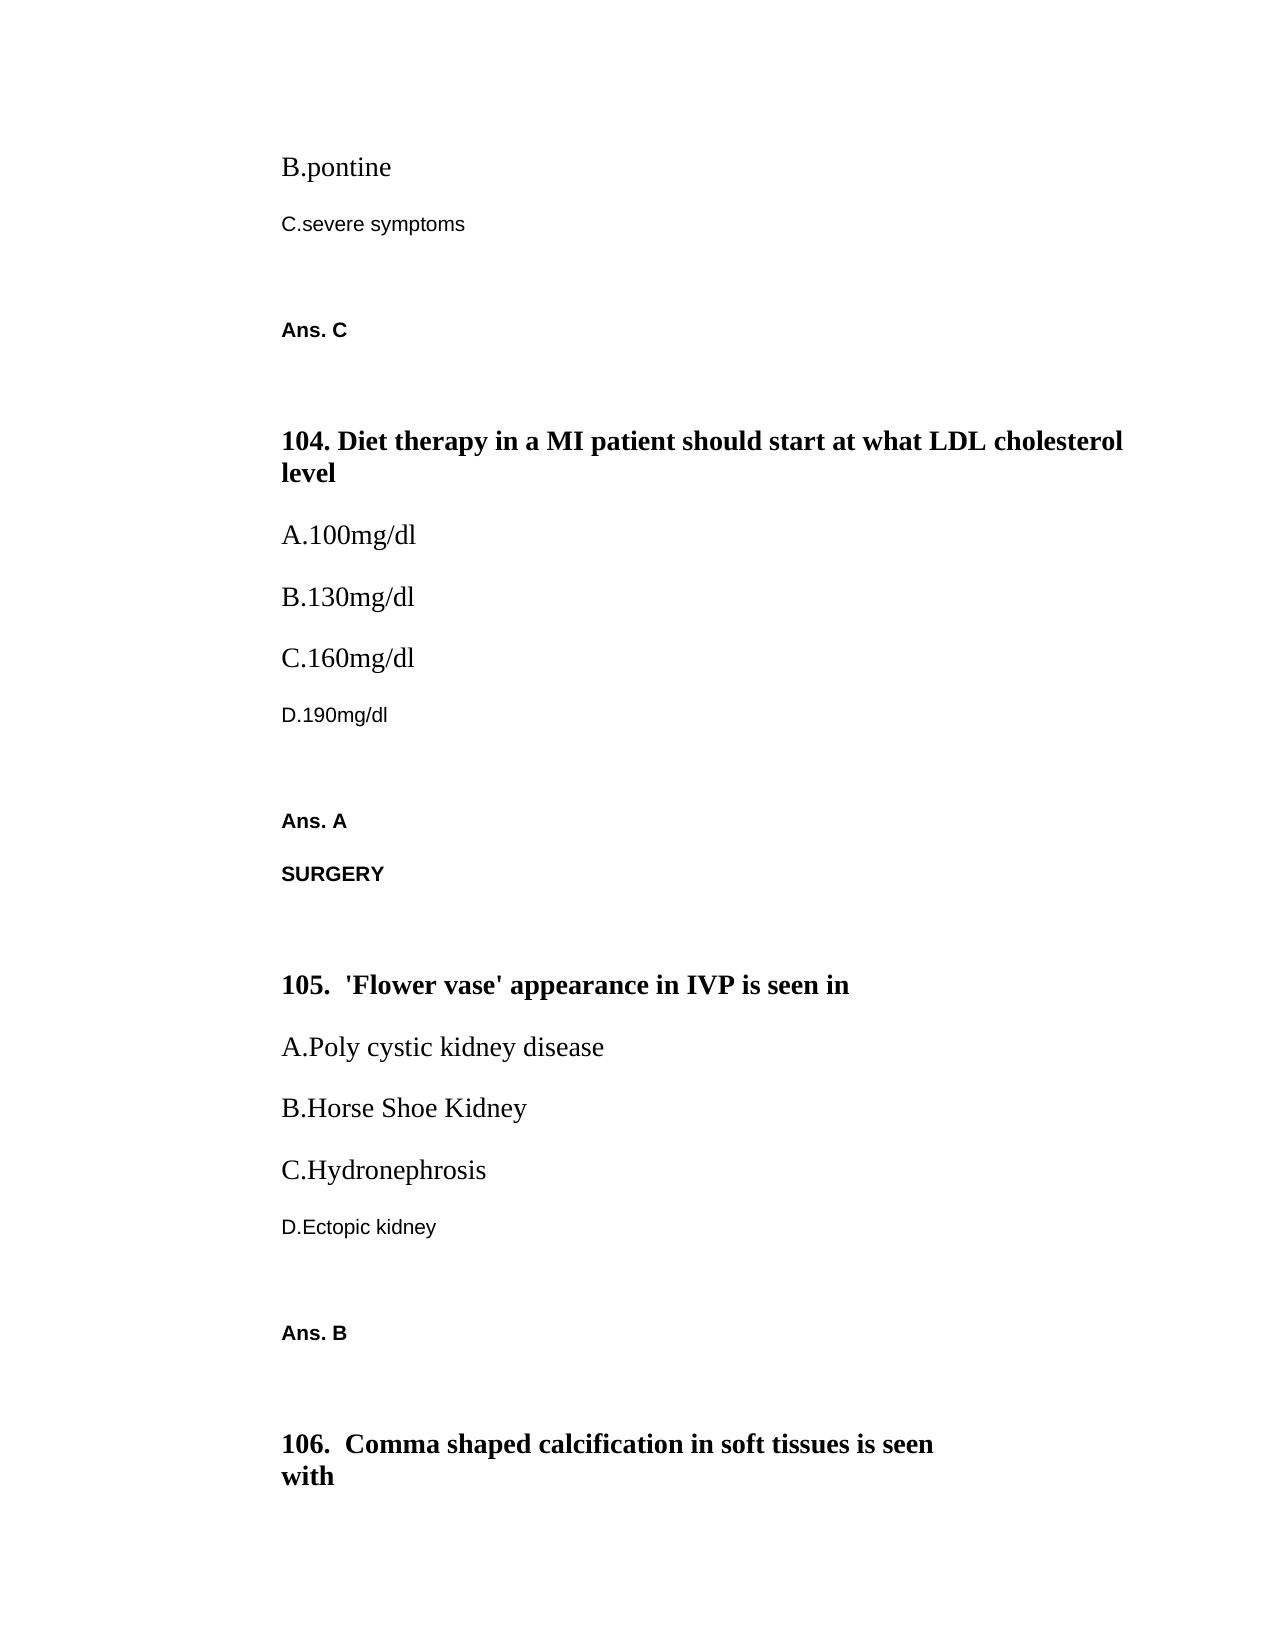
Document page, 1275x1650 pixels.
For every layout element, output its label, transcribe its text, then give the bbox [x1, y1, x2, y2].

text B.Horse Shoe Kidney [281, 1091, 1125, 1124]
text D.190mg/dl [281, 703, 1125, 727]
text SURGERY [281, 862, 1125, 886]
text B.130mg/dl [281, 579, 1125, 612]
text C.severe symptoms [281, 212, 1125, 236]
text A.Poly cystic kidney disease [281, 1030, 1125, 1062]
text Ans. C [281, 318, 1125, 342]
text A.100mg/dl [281, 518, 1125, 550]
text B.pontine [281, 150, 1125, 182]
text D.Ectopic kidney [281, 1214, 1125, 1238]
text 106. Comma shaped calcification in soft tissues is seen with [281, 1427, 1125, 1492]
text 105. 'Flower vase' appearance in IVP is seen in [281, 968, 1125, 1001]
text 104. Diet therapy in a MI patient should start at what LDL cholesterol level [281, 424, 1125, 489]
text C.160mg/dl [281, 641, 1125, 673]
text C.Hydronephrosis [281, 1153, 1125, 1185]
text Ans. B [281, 1321, 1125, 1345]
text Ans. A [281, 809, 1125, 833]
